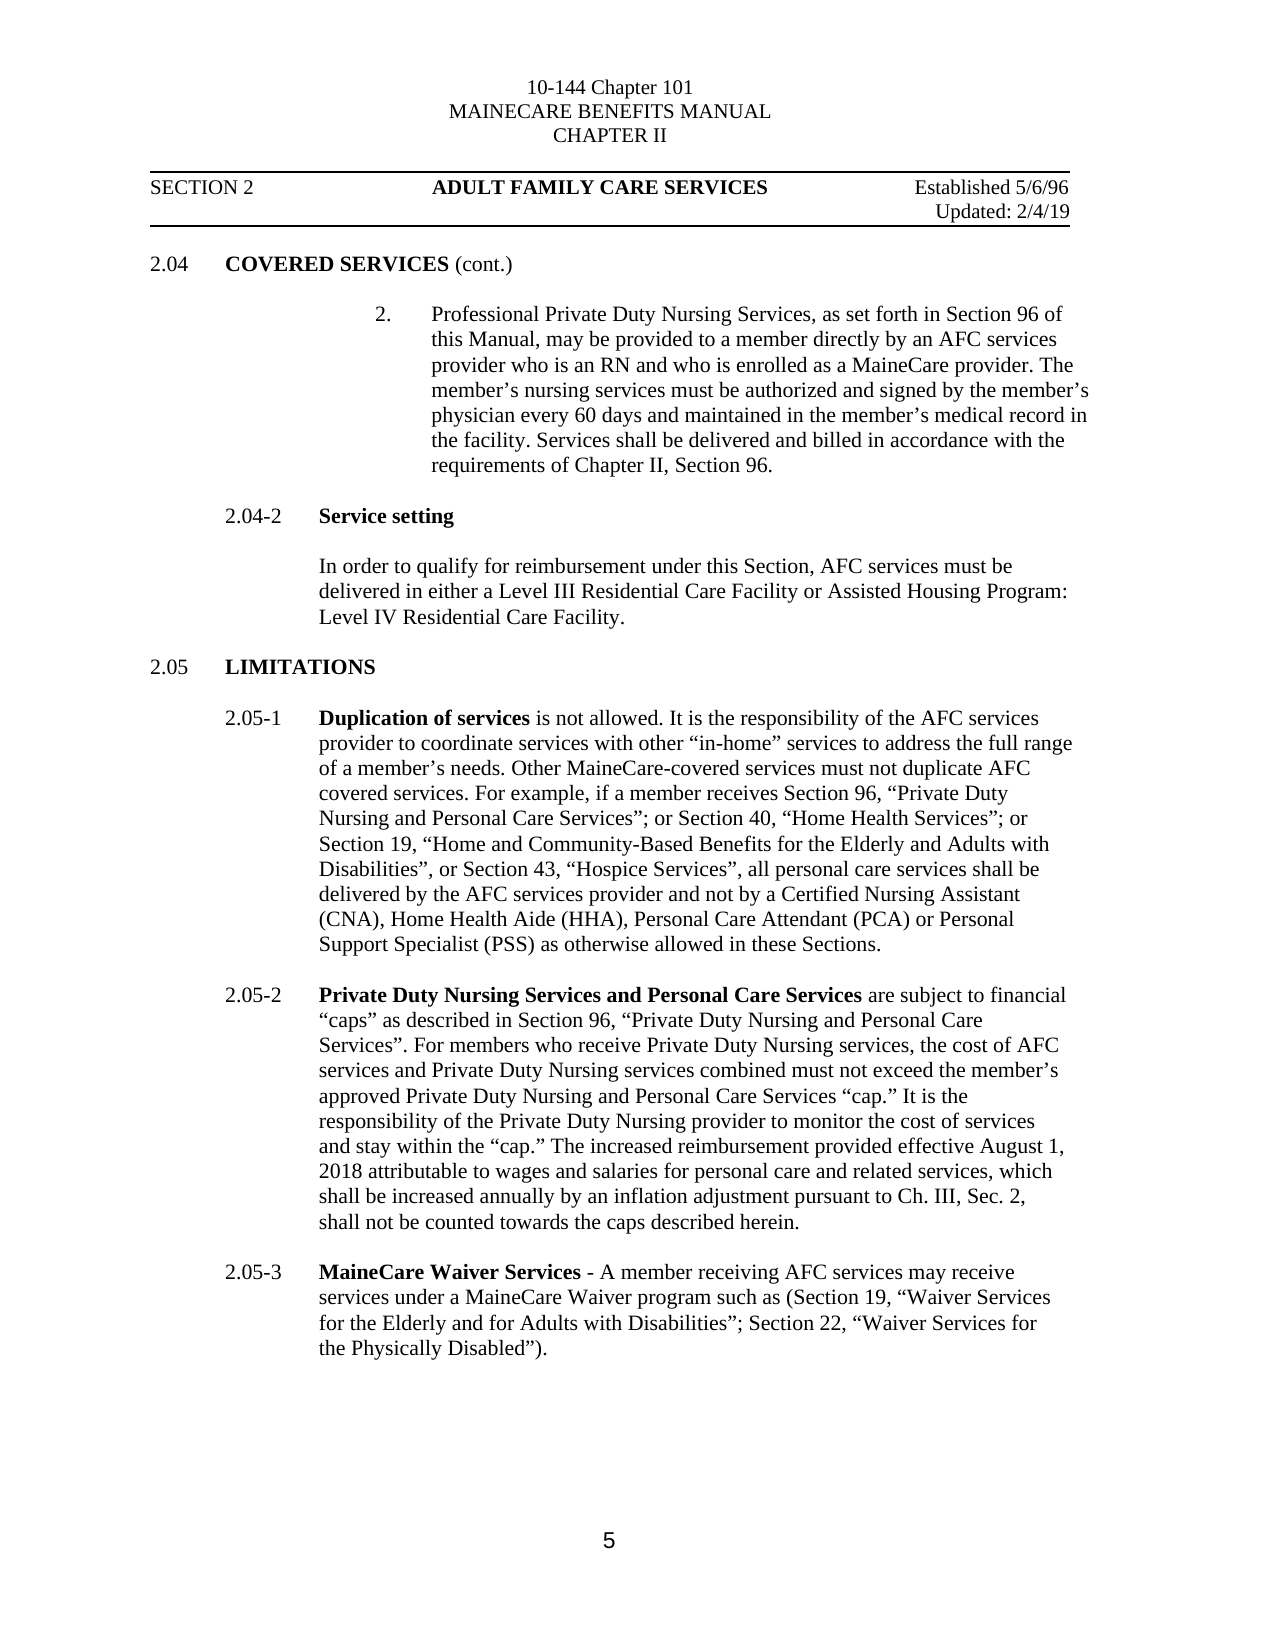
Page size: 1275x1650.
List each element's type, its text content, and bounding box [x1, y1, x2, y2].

text 2. Professional Private Duty Nursing Services, as set forth in Section 96 of this Manual, may be provided to a member directly by an AFC services provider who is an RN and who is enrolled as a MaineCare provider. The member’s nursing services must be authorized and signed by the member’s physician every 60 days and maintained in the member’s medical record in the facility. Services shall be delivered and billed in accordance with the requirements of Chapter II, Section 96. [75, 301, 1097, 478]
text 2.04-2 Service setting [225, 503, 1068, 528]
text 2.05-2 Private Duty Nursing Services and Personal Care Services are subject to financial “caps” as described in Section 96, “Private Duty Nursing and Personal Care Services”. For members who receive Private Duty Nursing services, the cost of AFC services and Private Duty Nursing services combined must not exceed the member’s approved Private Duty Nursing and Personal Care Services “cap.” It is the responsibility of the Private Duty Nursing provider to monitor the cost of services and stay within the “cap.” The increased reimbursement provided effective August 1, 2018 attributable to wages and salaries for personal care and related services, which shall be increased annually by an inflation adjustment pursuant to Ch. III, Sec. 2, shall not be counted towards the caps described herein. [150, 982, 1068, 1234]
text 2.04 COVERED SERVICES (cont.) [150, 251, 1078, 276]
text In order to qualify for reimbursement under this Section, AFC services must be delivered in either a Level III Residential Care Facility or Assisted Housing Program: Level IV Residential Care Facility. [319, 553, 1097, 629]
text 2.05 LIMITATIONS [150, 654, 1068, 679]
text 2.05-3 MaineCare Waiver Services - A member receiving AFC services may receive services under a MaineCare Waiver program such as (Section 19, “Waiver Services for the Elderly and for Adults with Disabilities”; Section 22, “Waiver Services for the Physically Disabled”). [75, 1259, 1068, 1360]
text 2.05-1 Duplication of services is not allowed. It is the responsibility of the AFC services provider to coordinate services with other “in-home” services to address the full range of a member’s needs. Other MaineCare-covered services must not duplicate AFC covered services. For example, if a member receives Section 96, “Private Duty Nursing and Personal Care Services”; or Section 40, “Home Health Services”; or Section 19, “Home and Community-Based Benefits for the Elderly and Adults with Disabilities”, or Section 43, “Hospice Services”, all personal care services shall be delivered by the AFC services provider and not by a Certified Nursing Assistant (CNA), Home Health Aide (HHA), Personal Care Attendant (PCA) or Personal Support Specialist (PSS) as otherwise allowed in these Sections. [225, 704, 1078, 957]
